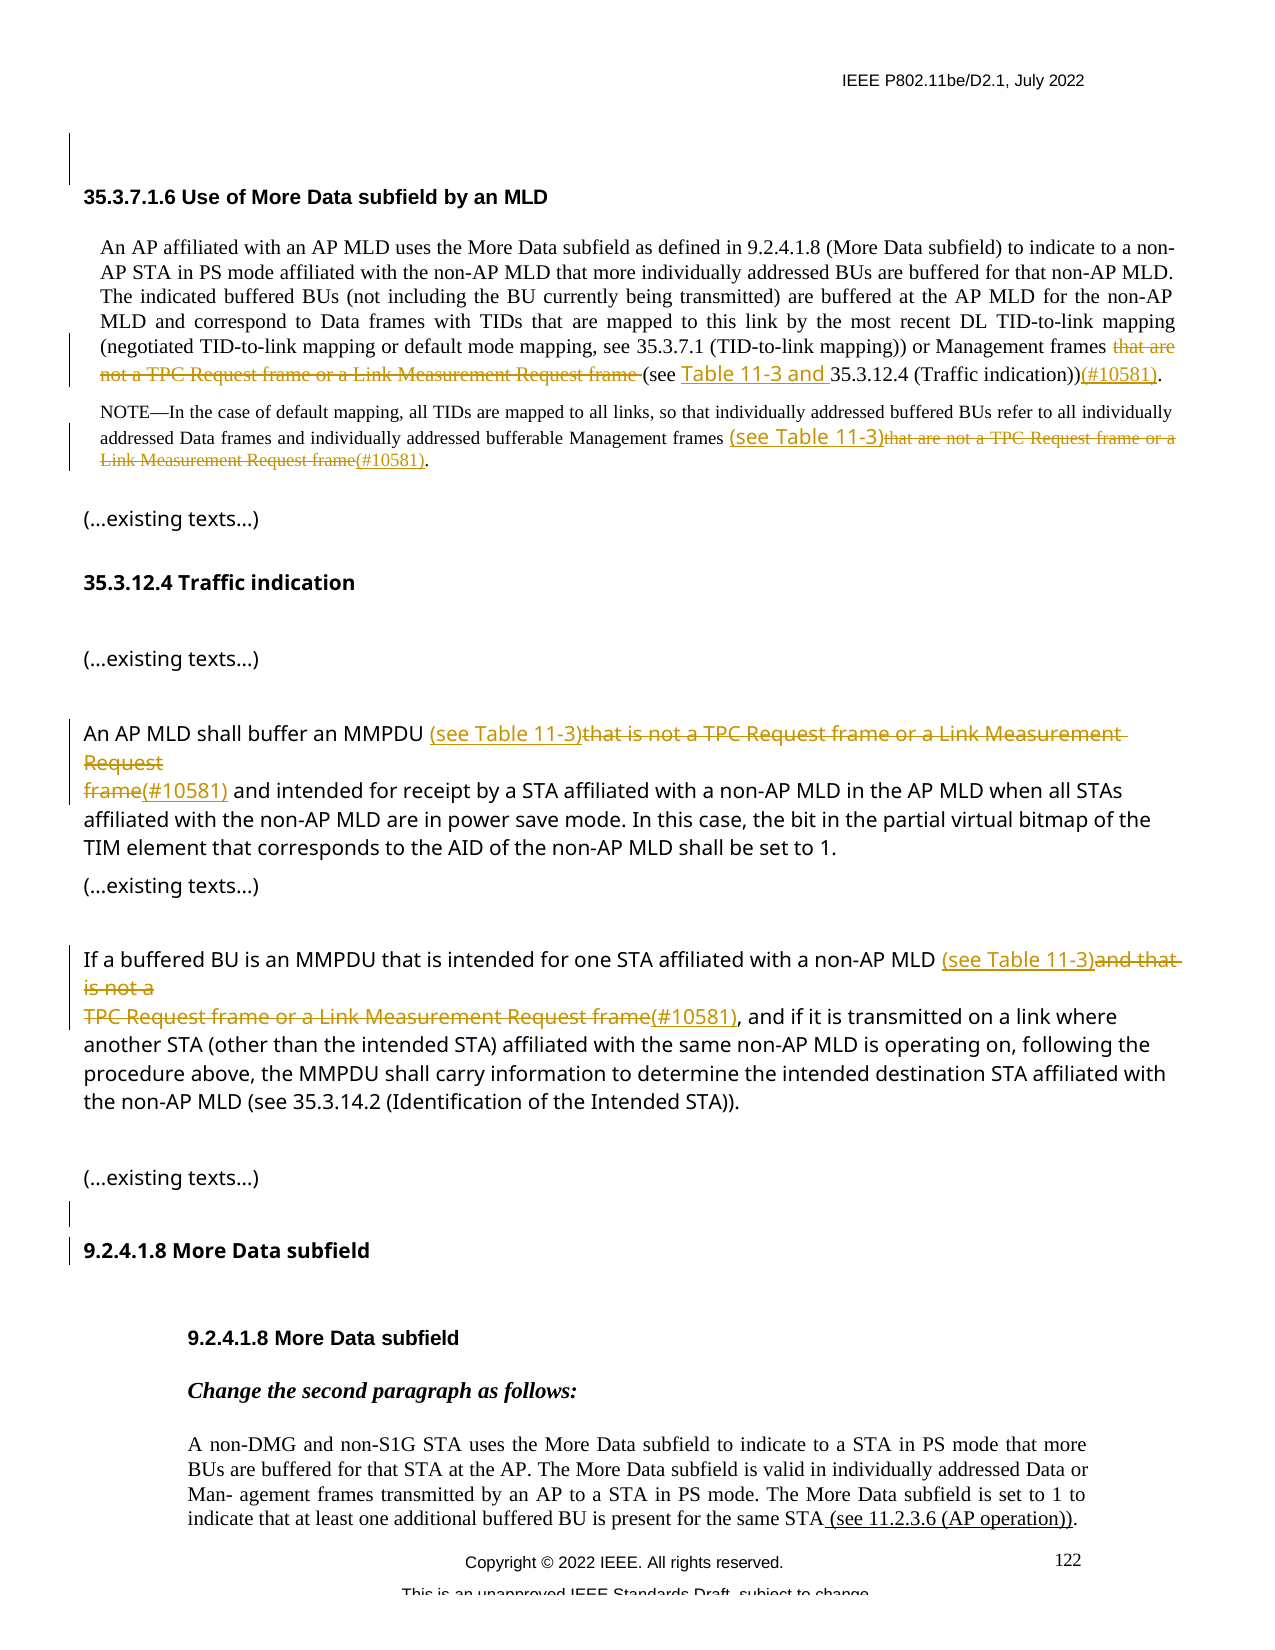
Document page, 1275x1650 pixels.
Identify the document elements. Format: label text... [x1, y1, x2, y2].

text An AP MLD shall buffer an MMPDU and intended for receipt by a STA affiliated with a non-AP MLD in the AP MLD when all STAs affiliated with the non-AP MLD are in power save mode. In this case, the bit in the partial virtual bitmap of the TIM element that corresponds to the AID of the non-AP MLD shall be set to 1. [83, 719, 1192, 862]
text (…existing texts…) [83, 644, 1192, 672]
text A non-DMG and non-S1G STA uses the More Data subfield to indicate to a STA in PS mode that more BUs are buffered for that STA at the AP. The More Data subfield is valid in individually addressed Data or Man- agement frames transmitted by an AP to a STA in PS mode. The More Data subfield is set to 1 to indicate that at least one additional buffered BU is present for the same STA (see 11.2.3.6 (AP operation)). [187, 1432, 1088, 1530]
text If a buffered BU is an MMPDU that is intended for one STA affiliated with a non-AP MLD , and if it is transmitted on a link where another STA (other than the intended STA) affiliated with the same non-AP MLD is operating on, following the procedure above, the MMPDU shall carry information to determine the intended destination STA affiliated with the non-AP MLD (see 35.3.14.2 (Identification of the Intended STA)). [83, 945, 1192, 1116]
text (…existing texts…) [83, 871, 1192, 899]
text (…existing texts…) [83, 1163, 1192, 1191]
text NOTE—In the case of default mapping, all TIDs are mapped to all links, so that individually addressed buffered BUs refer to all individually addressed Data frames and individually addressed bufferable Management frames . [100, 402, 1175, 471]
text (…existing texts…) [83, 504, 1192, 533]
text An AP affiliated with an AP MLD uses the More Data subfield as defined in 9.2.4.1.8 (More Data subfield) to indicate to a non-AP STA in PS mode affiliated with the non-AP MLD that more individually addressed BUs are buffered for that non-AP MLD. The indicated buffered BUs (not including the BU currently being transmitted) are buffered at the AP MLD for the non-AP MLD and correspond to Data frames with TIDs that are mapped to this link by the most recent DL TID-to-link mapping (negotiated TID-to-link mapping or default mode mapping, see 35.3.7.1 (TID-to-link mapping)) or Management frames (see 35.3.12.4 (Traffic indication)). [100, 235, 1175, 387]
text 9.2.4.1.8 More Data subfield [83, 1237, 1192, 1265]
text 9.2.4.1.8 More Data subfield [187, 1326, 1192, 1350]
text Change the second paragraph as follows: [187, 1377, 1192, 1404]
text 35.3.12.4 Traffic indication [83, 568, 1192, 596]
text 35.3.7.1.6 Use of More Data subfield by an MLD [83, 185, 1192, 209]
